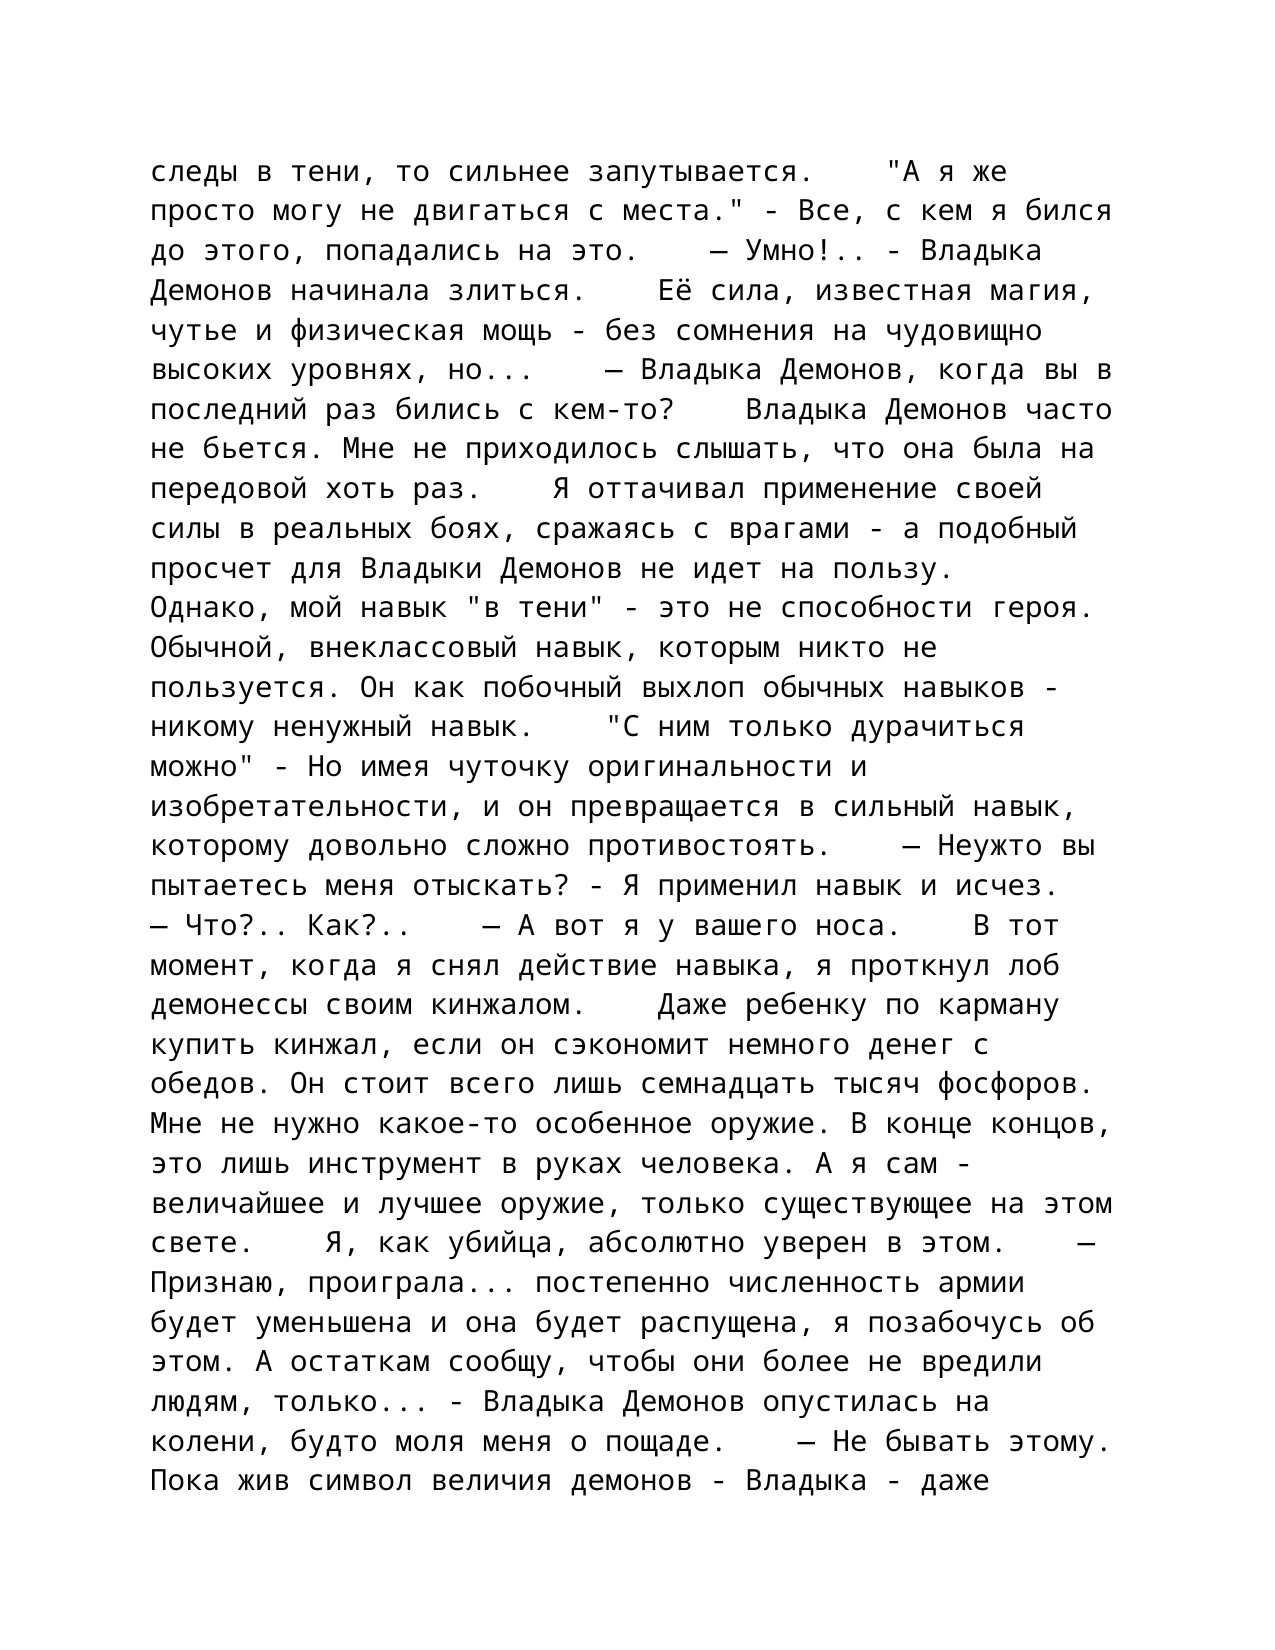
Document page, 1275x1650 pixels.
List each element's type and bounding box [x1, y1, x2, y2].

text [150, 150, 1125, 1499]
